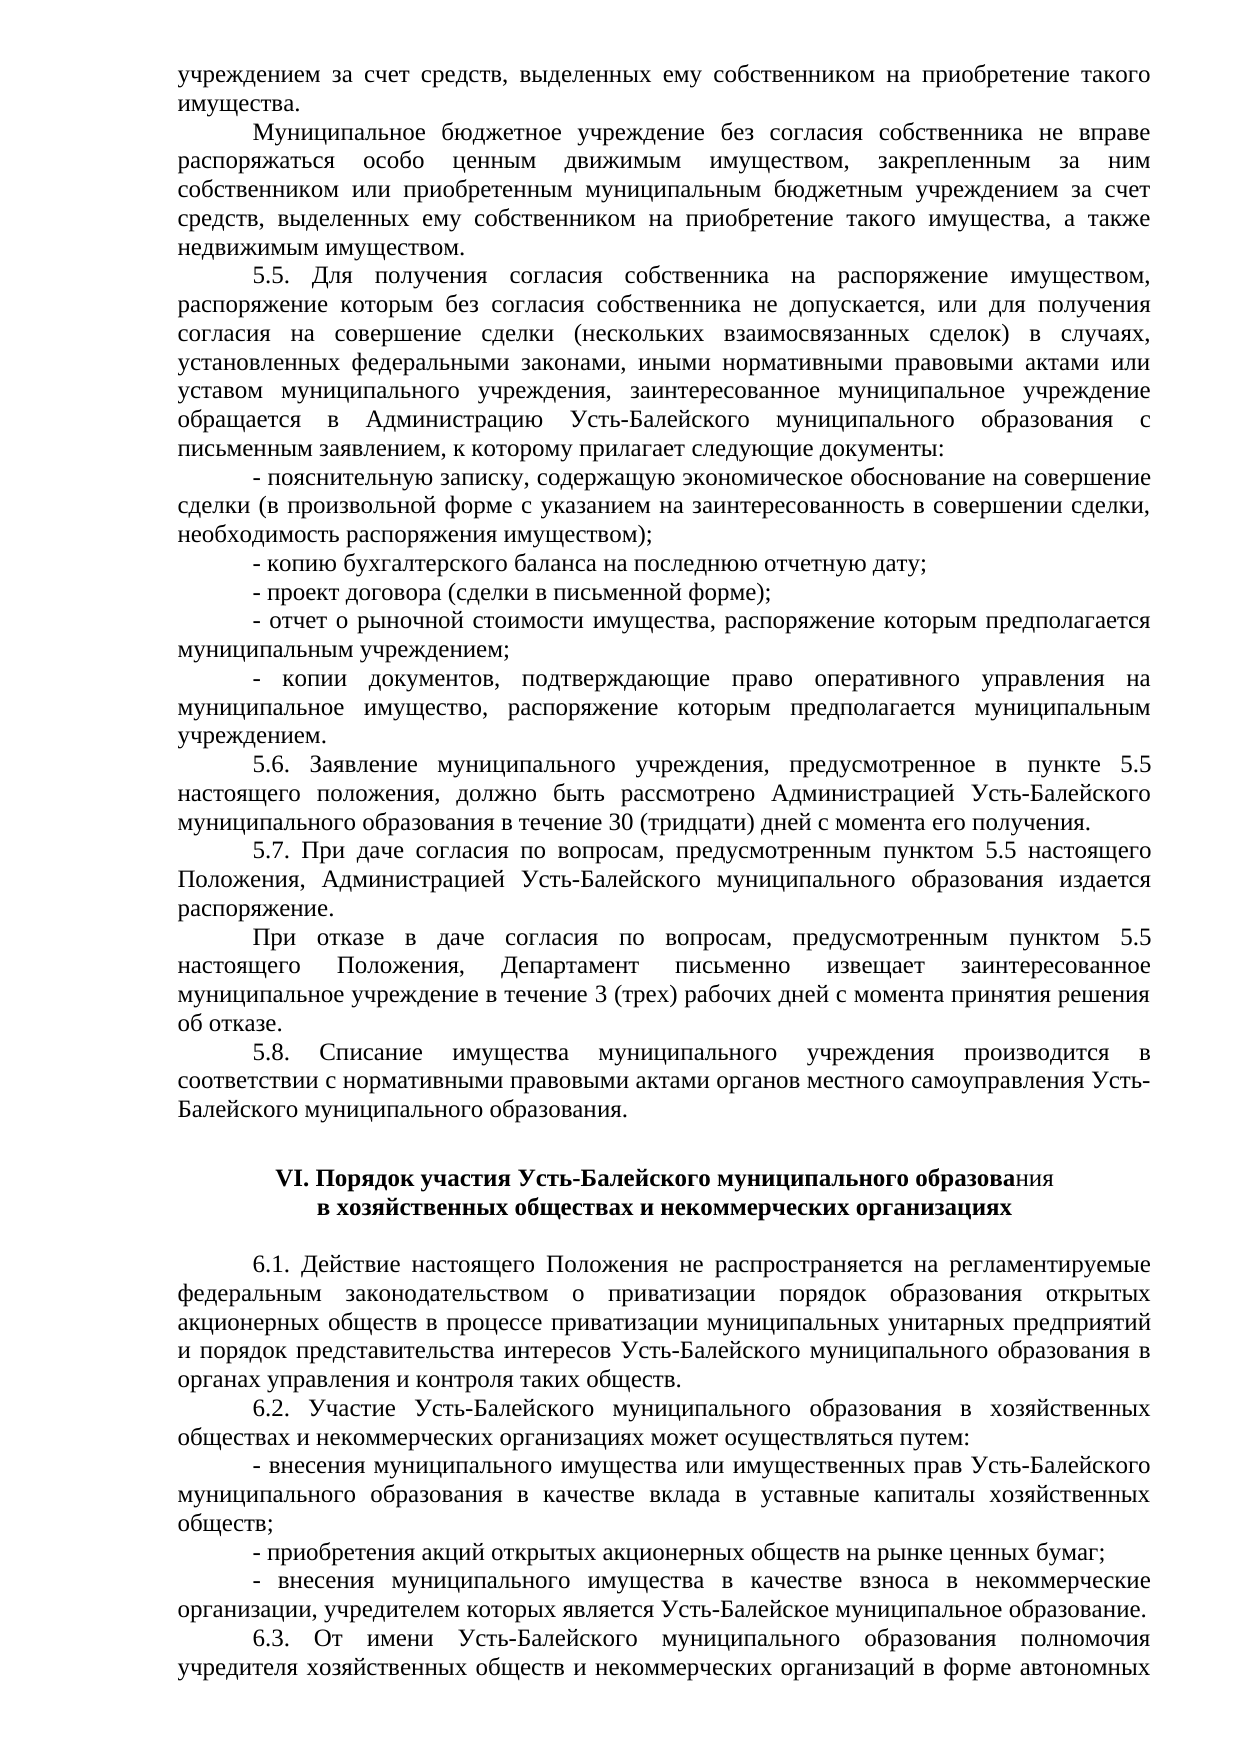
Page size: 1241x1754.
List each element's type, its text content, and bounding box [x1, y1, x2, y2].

text 5.6. Заявление муниципального учреждения, предусмотренное в пункте 5.5 настоящего положения, должно быть рассмотрено Администрацией Усть-Балейского муниципального образования в течение 30 (тридцати) дней с момента его получения. [177, 749, 1152, 835]
text - внесения муниципального имущества в качестве взноса в некоммерческие организации, учредителем которых является Усть-Балейское муниципальное образование. [177, 1565, 1152, 1623]
text При отказе в даче согласия по вопросам, предусмотренным пунктом 5.5 настоящего Положения, Департамент письменно извещает заинтересованное муниципальное учреждение в течение 3 (трех) рабочих дней с момента принятия решения об отказе. [177, 922, 1152, 1037]
text - копии документов, подтверждающие право оперативного управления на муниципальное имущество, распоряжение которым предполагается муниципальным учреждением. [177, 663, 1152, 749]
text - проект договора (сделки в письменной форме); [177, 577, 1152, 605]
text - копию бухгалтерского баланса на последнюю отчетную дату; [177, 548, 1152, 577]
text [177, 59, 1152, 117]
text 5.7. При даче согласия по вопросам, предусмотренным пунктом 5.5 настоящего Положения, Администрацией Усть-Балейского муниципального образования издается распоряжение. [177, 835, 1152, 922]
text 5.5. Для получения согласия собственника на распоряжение имуществом, распоряжение которым без согласия собственника не допускается, или для получения согласия на совершение сделки (нескольких взаимосвязанных сделок) в случаях, установленных федеральными законами, иными нормативными правовыми актами или уставом муниципального учреждения, заинтересованное муниципальное учреждение обращается в Администрацию Усть-Балейского муниципального образования с письменным заявлением, к которому прилагает следующие документы: [177, 260, 1152, 462]
text - внесения муниципального имущества или имущественных прав Усть-Балейского муниципального образования в качестве вклада в уставные капиталы хозяйственных обществ; [177, 1450, 1152, 1537]
text - пояснительную записку, содержащую экономическое обоснование на совершение сделки (в произвольной форме с указанием на заинтересованность в совершении сделки, необходимость распоряжения имуществом); [177, 462, 1152, 548]
text - отчет о рыночной стоимости имущества, распоряжение которым предполагается муниципальным учреждением; [177, 605, 1152, 663]
text 6.1. Действие настоящего Положения не распространяется на регламентируемые федеральным законодательством о приватизации порядок образования открытых акционерных обществ в процессе приватизации муниципальных унитарных предприятий и порядок представительства интересов Усть-Балейского муниципального образования в органах управления и контроля таких обществ. [177, 1249, 1152, 1393]
text VI. Порядок участия Усть-Балейского муниципального образования в хозяйственных обществах и некоммерческих организациях [177, 1163, 1152, 1220]
text - приобретения акций открытых акционерных обществ на рынке ценных бумаг; [177, 1537, 1152, 1565]
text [177, 1623, 1152, 1680]
text 5.8. Списание имущества муниципального учреждения производится в соответствии с нормативными правовыми актами органов местного самоуправления Усть-Балейского муниципального образования. [177, 1037, 1152, 1123]
text Муниципальное бюджетное учреждение без согласия собственника не вправе распоряжаться особо ценным движимым имуществом, закрепленным за ним собственником или приобретенным муниципальным бюджетным учреждением за счет средств, выделенных ему собственником на приобретение такого имущества, а также недвижимым имуществом. [177, 117, 1152, 260]
text 6.2. Участие Усть-Балейского муниципального образования в хозяйственных обществах и некоммерческих организациях может осуществляться путем: [177, 1393, 1152, 1450]
